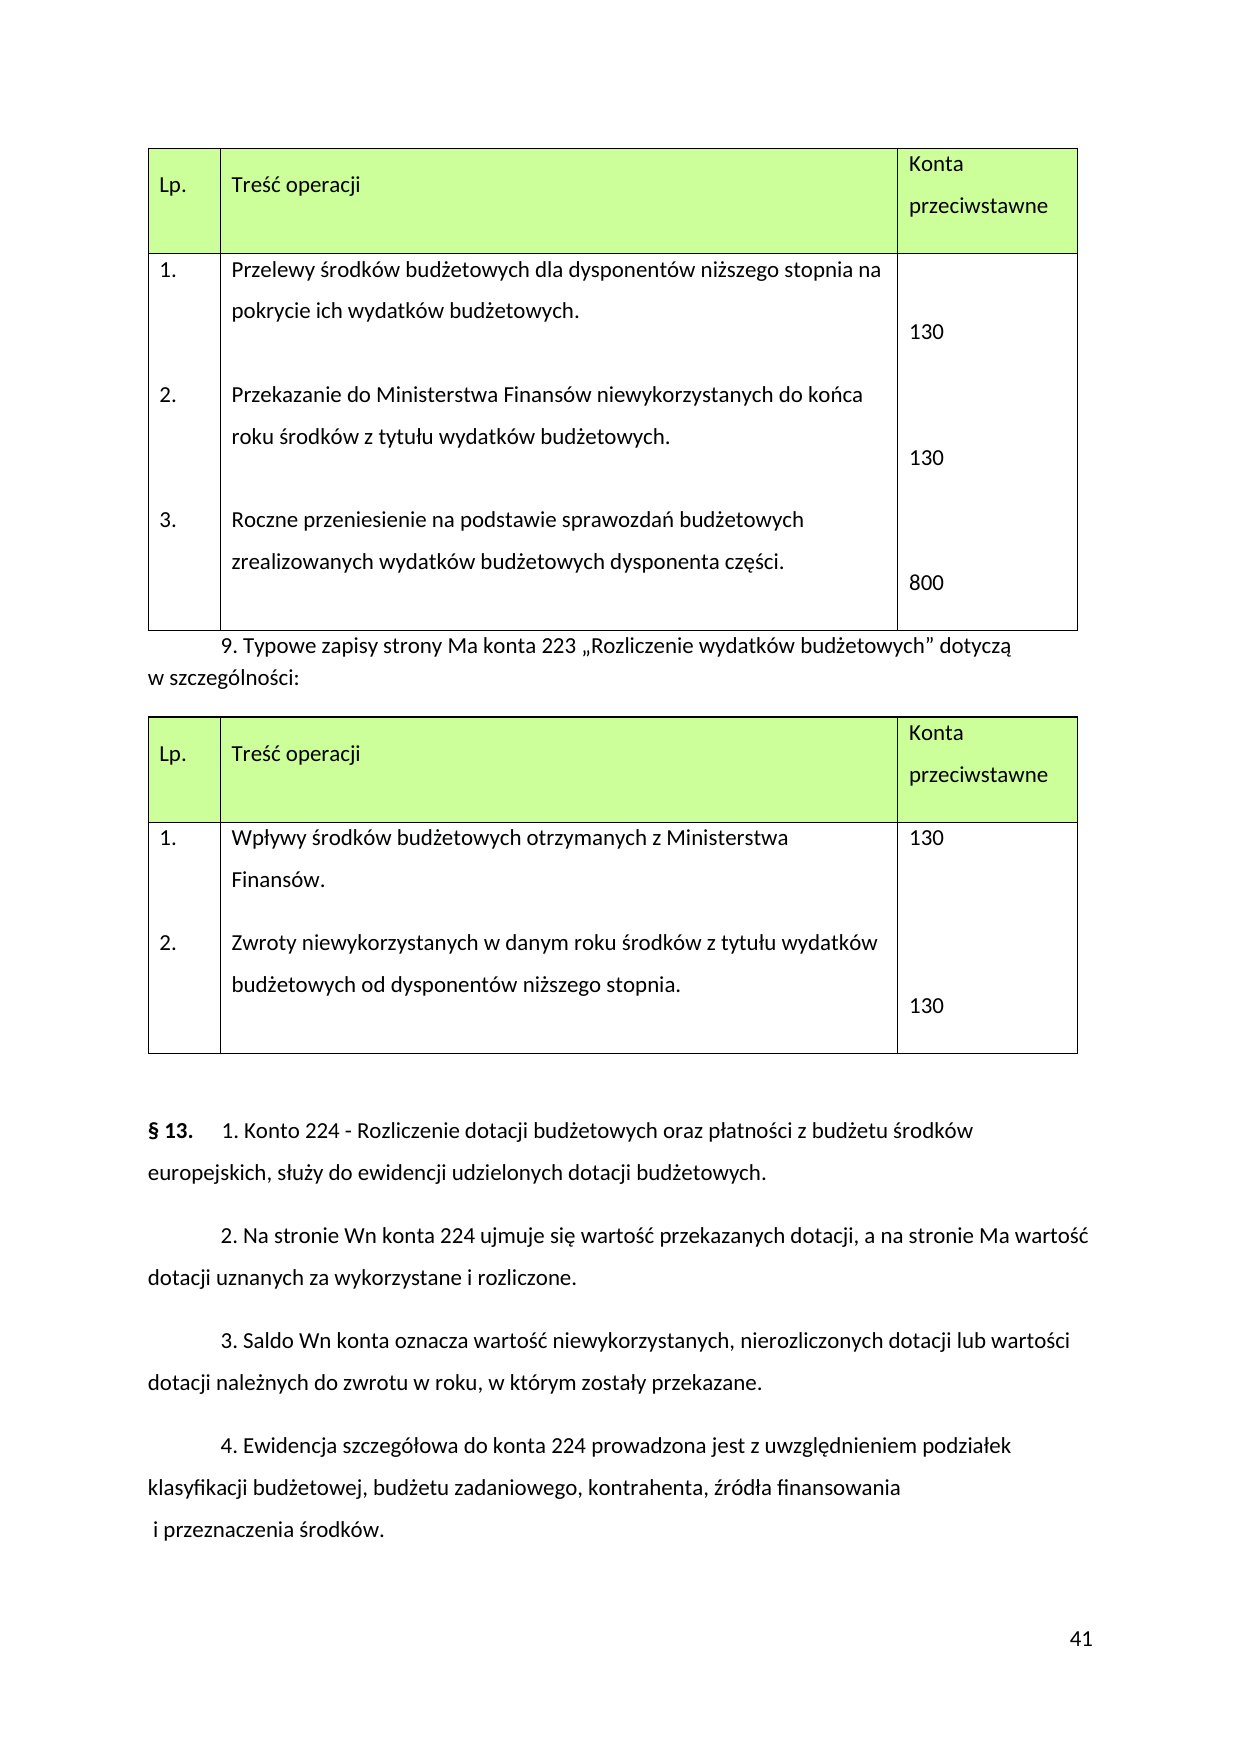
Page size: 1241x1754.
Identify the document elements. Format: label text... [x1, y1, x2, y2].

table_cell 1. [149, 823, 220, 927]
table_cell Roczne przeniesienie na podstawie sprawozdań budżetowych zrealizowanych wydatków budżetowych dysponenta części. [221, 505, 897, 630]
table_cell 2. [149, 380, 220, 505]
table_cell Wpływy środków budżetowych otrzymanych z Ministerstwa Finansów. [221, 823, 897, 927]
text § 13. 1. Konto 224 - Rozliczenie dotacji budżetowych oraz płatności z budżetu środków europejskich, służy do ewidencji udzielonych dotacji budżetowych. [148, 1117, 1093, 1187]
text 2. Na stronie Wn konta 224 ujmuje się wartość przekazanych dotacji, a na stronie Ma wartość dotacji uznanych za wykorzystane i rozliczone. [148, 1221, 1093, 1291]
table_cell 130 [898, 823, 1077, 927]
table_header Treść operacji [221, 149, 897, 253]
table_cell 800 [898, 505, 1077, 630]
table_cell Przekazanie do Ministerstwa Finansów niewykorzystanych do końca roku środków z tytułu wydatków budżetowych. [221, 380, 897, 505]
table_cell 1. [149, 254, 220, 379]
table_cell Przelewy środków budżetowych dla dysponentów niższego stopnia na pokrycie ich wydatków budżetowych. [221, 254, 897, 379]
table_cell 3. [149, 505, 220, 630]
table_cell 130 [898, 928, 1077, 1053]
table_cell Zwroty niewykorzystanych w danym roku środków z tytułu wydatków budżetowych od dysponentów niższego stopnia. [221, 928, 897, 1053]
table_cell 130 [898, 380, 1077, 505]
table_cell 130 [898, 254, 1077, 379]
table_header Lp. [149, 149, 220, 253]
text 3. Saldo Wn konta oznacza wartość niewykorzystanych, nierozliczonych dotacji lub wartości dotacji należnych do zwrotu w roku, w którym zostały przekazane. [148, 1326, 1093, 1396]
table_header Konta przeciwstawne [898, 149, 1077, 253]
table_header Lp. [149, 718, 220, 822]
table_header Treść operacji [221, 718, 897, 822]
table_cell 2. [149, 928, 220, 1053]
text 4. Ewidencja szczegółowa do konta 224 prowadzona jest z uwzględnieniem podziałek klasyfikacji budżetowej, budżetu zadaniowego, kontrahenta, źródła finansowania i przeznaczenia środków. [148, 1431, 1093, 1543]
table_header Konta przeciwstawne [898, 718, 1077, 822]
text 9. Typowe zapisy strony Ma konta 223 „Rozliczenie wydatków budżetowych” dotyczą w szczególności: [148, 631, 1093, 691]
